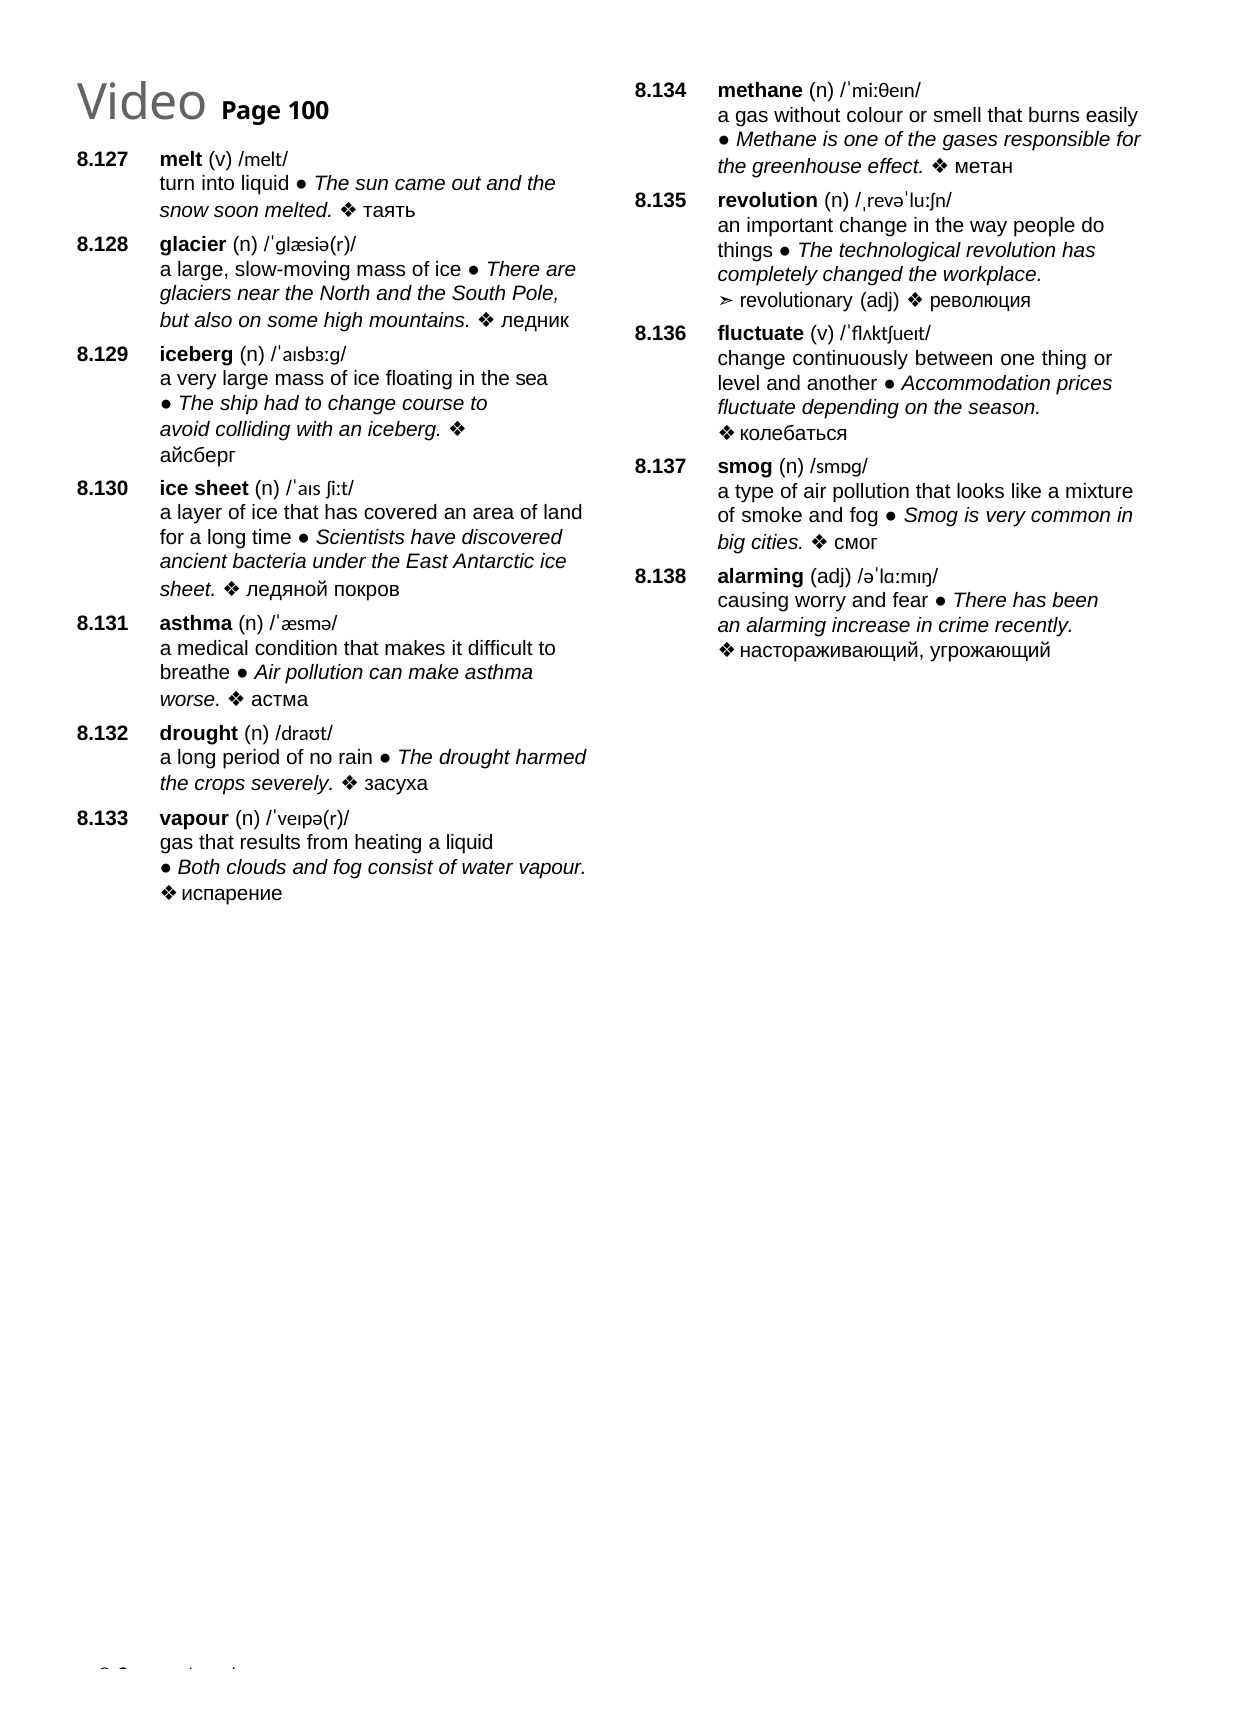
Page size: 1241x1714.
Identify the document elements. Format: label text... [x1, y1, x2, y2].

list melt (v) /melt/ [77, 147, 593, 172]
text an important change in the way people do things ● The technological revolution has completely changed the workplace. [717, 213, 1115, 286]
list asthma (n) /ˈæsmə/ [77, 610, 593, 636]
list drought (n) /draʊt/ [77, 720, 593, 745]
list vapour (n) /ˈveɪpə(r)/ [77, 805, 593, 830]
text Video Page 100 [77, 66, 593, 134]
list колебаться [717, 419, 1240, 445]
text a layer of ice that has covered an area of land for a long time ● Scientists have discovered ancient bacteria under the East Antarctic ice sheet. ❖ ледяной покров [159, 500, 593, 602]
list fluctuate (v) /ˈflʌktʃueɪt/ [634, 320, 1240, 346]
text a large, slow-moving mass of ice ● There are glaciers near the North and the South Pole, but also on some high mountains. ❖ ледник [159, 257, 593, 334]
text a type of air pollution that looks like a mixture of smoke and fog ● Smog is very common in big cities. ❖ смог [717, 478, 1133, 555]
text a long period of no rain ● The drought harmed the crops severely. ❖ засуха [159, 745, 593, 797]
text causing worry and fear ● There has been an alarming increase in crime recently. [717, 588, 1115, 637]
list glacier (n) /ˈɡlæsiə(r)/ [77, 232, 593, 257]
text gas that results from heating a liquid [159, 830, 593, 854]
list revolution (n) /ˌrevəˈluːʃn/ [634, 188, 1240, 213]
list iceberg (n) /ˈaɪsbɜːɡ/ [77, 341, 593, 367]
list smog (n) /smɒɡ/ [634, 453, 1240, 478]
list Methane is one of the gases responsible for the greenhouse effect. ❖ метан [717, 128, 1140, 179]
text a very large mass of ice floating in the sea [159, 367, 593, 390]
text turn into liquid ● The sun came out and the snow soon melted. ❖ таять [159, 172, 593, 223]
list Both clouds and fog consist of water vapour. [159, 855, 593, 879]
list испарение [159, 879, 593, 906]
text a medical condition that makes it difficult to breathe ● Air pollution can make asthma worse. ❖ астма [159, 636, 592, 712]
list The ship had to change course to avoid colliding with an iceberg. ❖ айсберг [159, 392, 543, 467]
list alarming (adj) /əˈlɑːmɪŋ/ [634, 563, 1240, 588]
list настораживающий, угрожающий [717, 637, 1240, 663]
list ice sheet (n) /ˈaɪs ʃiːt/ [77, 475, 593, 500]
text a gas without colour or smell that burns easily [717, 103, 1240, 127]
list methane (n) /ˈmiːθeɪn/ [634, 78, 1240, 103]
text ➣ revolutionary (adj) ❖ революция [717, 287, 1240, 312]
text change continuously between one thing or level and another ● Accommodation prices fluctuate depending on the season. [717, 346, 1113, 419]
